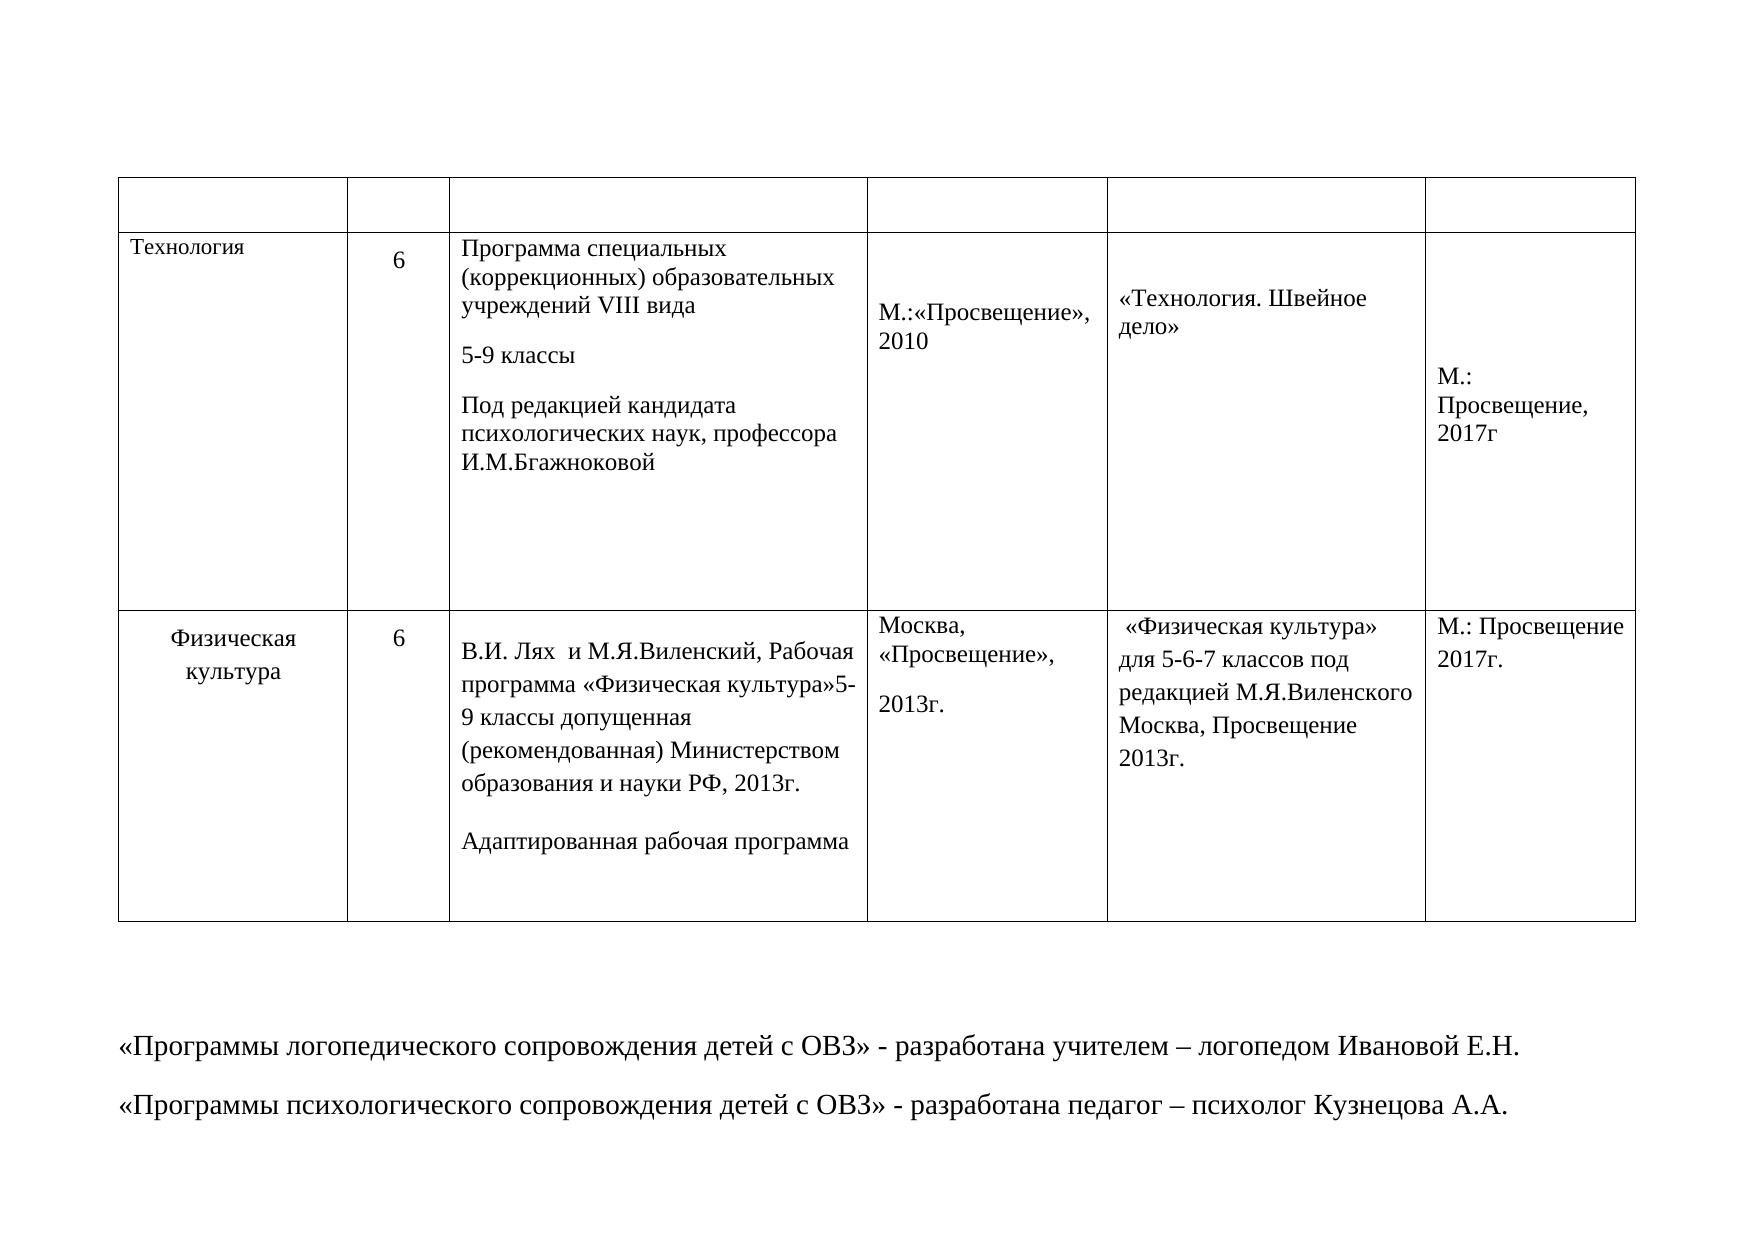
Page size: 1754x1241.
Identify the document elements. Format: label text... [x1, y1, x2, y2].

table_cell 6 [348, 611, 449, 921]
table_cell «Технология. Швейное дело» [1108, 233, 1425, 610]
text «Программы логопедического сопровождения детей с ОВЗ» - разработана учителем – логопедом Ивановой Е.Н. [118, 1028, 1636, 1061]
table_cell М.:«Просвещение», 2010 [868, 233, 1107, 610]
table_cell «Физическая культура» для 5-6-7 классов под редакцией М.Я.Виленского Москва, Просвещение 2013г. [1108, 611, 1425, 921]
text «Программы психологического сопровождения детей с ОВЗ» - разработана педагог – психолог Кузнецова А.А. [118, 1087, 1636, 1121]
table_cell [450, 178, 867, 232]
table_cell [1426, 178, 1635, 232]
table_cell 6 [348, 233, 449, 610]
table_cell М.: Просвещение 2017г. [1426, 611, 1635, 921]
table_cell 6 [348, 178, 449, 232]
table_cell М.: Просвещение, 2017г [1426, 233, 1635, 610]
table_cell Программа специальных (коррекционных) образовательных учреждений VIII вида 5-9 классы Под редакцией кандидата психологических наук, профессора И.М.Бгажноковой [450, 233, 867, 610]
table_cell Технология [119, 233, 347, 610]
table_cell Физическая культура [119, 611, 347, 921]
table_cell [1108, 178, 1425, 232]
table_cell Москва, «Просвещение», 2013г. [868, 611, 1107, 921]
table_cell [119, 178, 347, 232]
table_cell В.И. Лях и М.Я.Виленский, Рабочая программа «Физическая культура»5-9 классы допущенная (рекомендованная) Министерством образования и науки РФ, 2013г. Адаптированная рабочая программа [450, 611, 867, 921]
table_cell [868, 178, 1107, 232]
